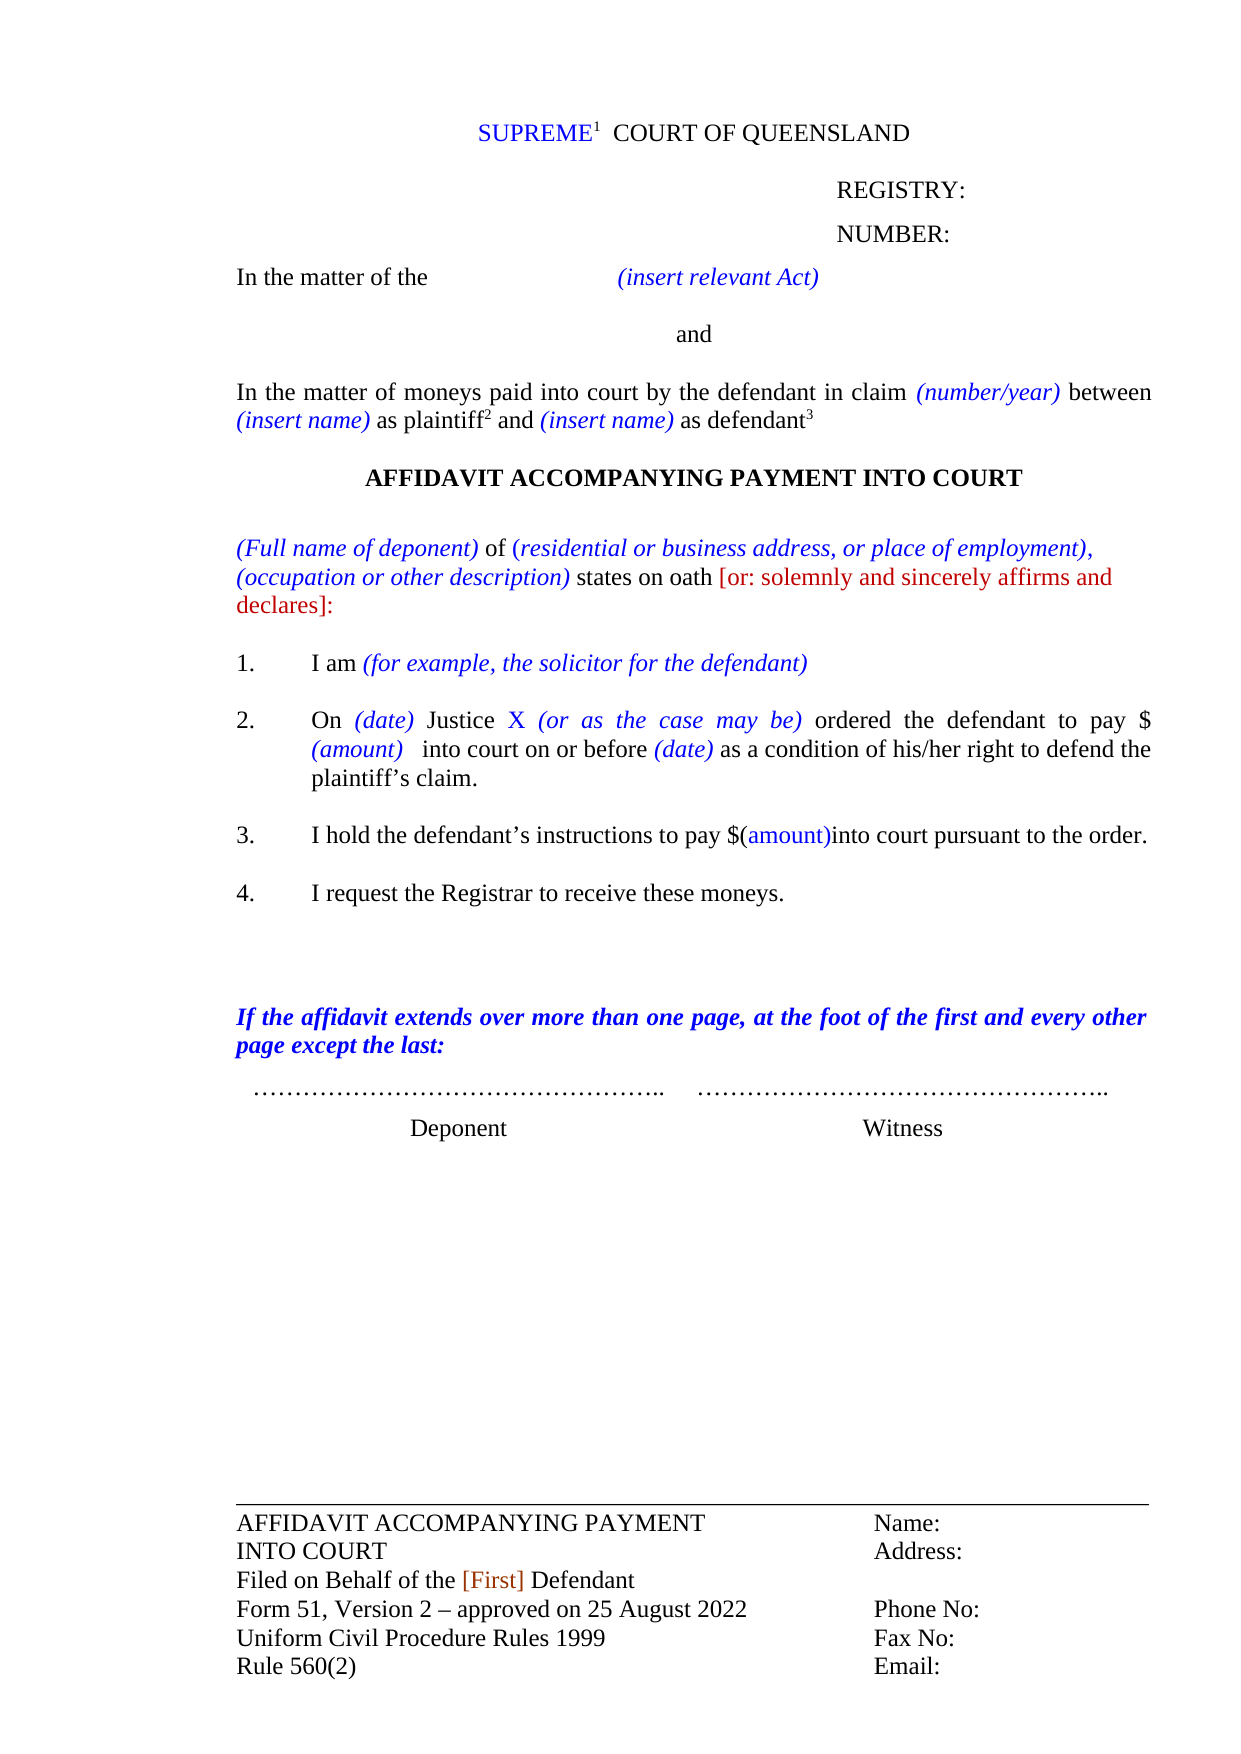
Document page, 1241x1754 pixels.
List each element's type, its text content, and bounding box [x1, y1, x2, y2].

table_header ………………………………………….. Witness [680, 1059, 1124, 1183]
text 3. I hold the defendant’s instructions to pay $(amount)into court pursuant to the order. [236, 821, 1152, 849]
text In the matter of the (insert relevant Act) [236, 262, 1152, 291]
text 4. I request the Registrar to receive these moneys. [236, 878, 1152, 907]
text NUMBER: [836, 219, 1152, 247]
text In the matter of moneys paid into court by the defendant in claim (number/year) between (insert name) as plaintiff and (insert name) as defendant [236, 377, 1152, 434]
text AFFIDAVIT ACCOMPANYING PAYMENT INTO COURT [236, 463, 1152, 492]
text If the affidavit extends over more than one page, at the foot of the first and every other page except the last: [236, 1002, 1152, 1059]
text (Full name of deponent) of (residential or business address, or place of employment), (occupation or other description) states on oath [or: solemnly and sincerely affirms and declares]: [236, 533, 1152, 619]
text and [236, 319, 1152, 348]
text SUPREME COURT OF QUEENSLAND [236, 118, 1152, 147]
text REGISTRY: [836, 176, 1152, 204]
text 1. I am (for example, the solicitor for the defendant) [236, 648, 1152, 677]
table_header ………………………………………….. Deponent [236, 1059, 680, 1183]
text 2. On (date) Justice X (or as the case may be) ordered the defendant to pay $ (amount) into court on or before (date) as a condition of his/her right to defend the plaintiff’s claim. [236, 706, 1152, 792]
